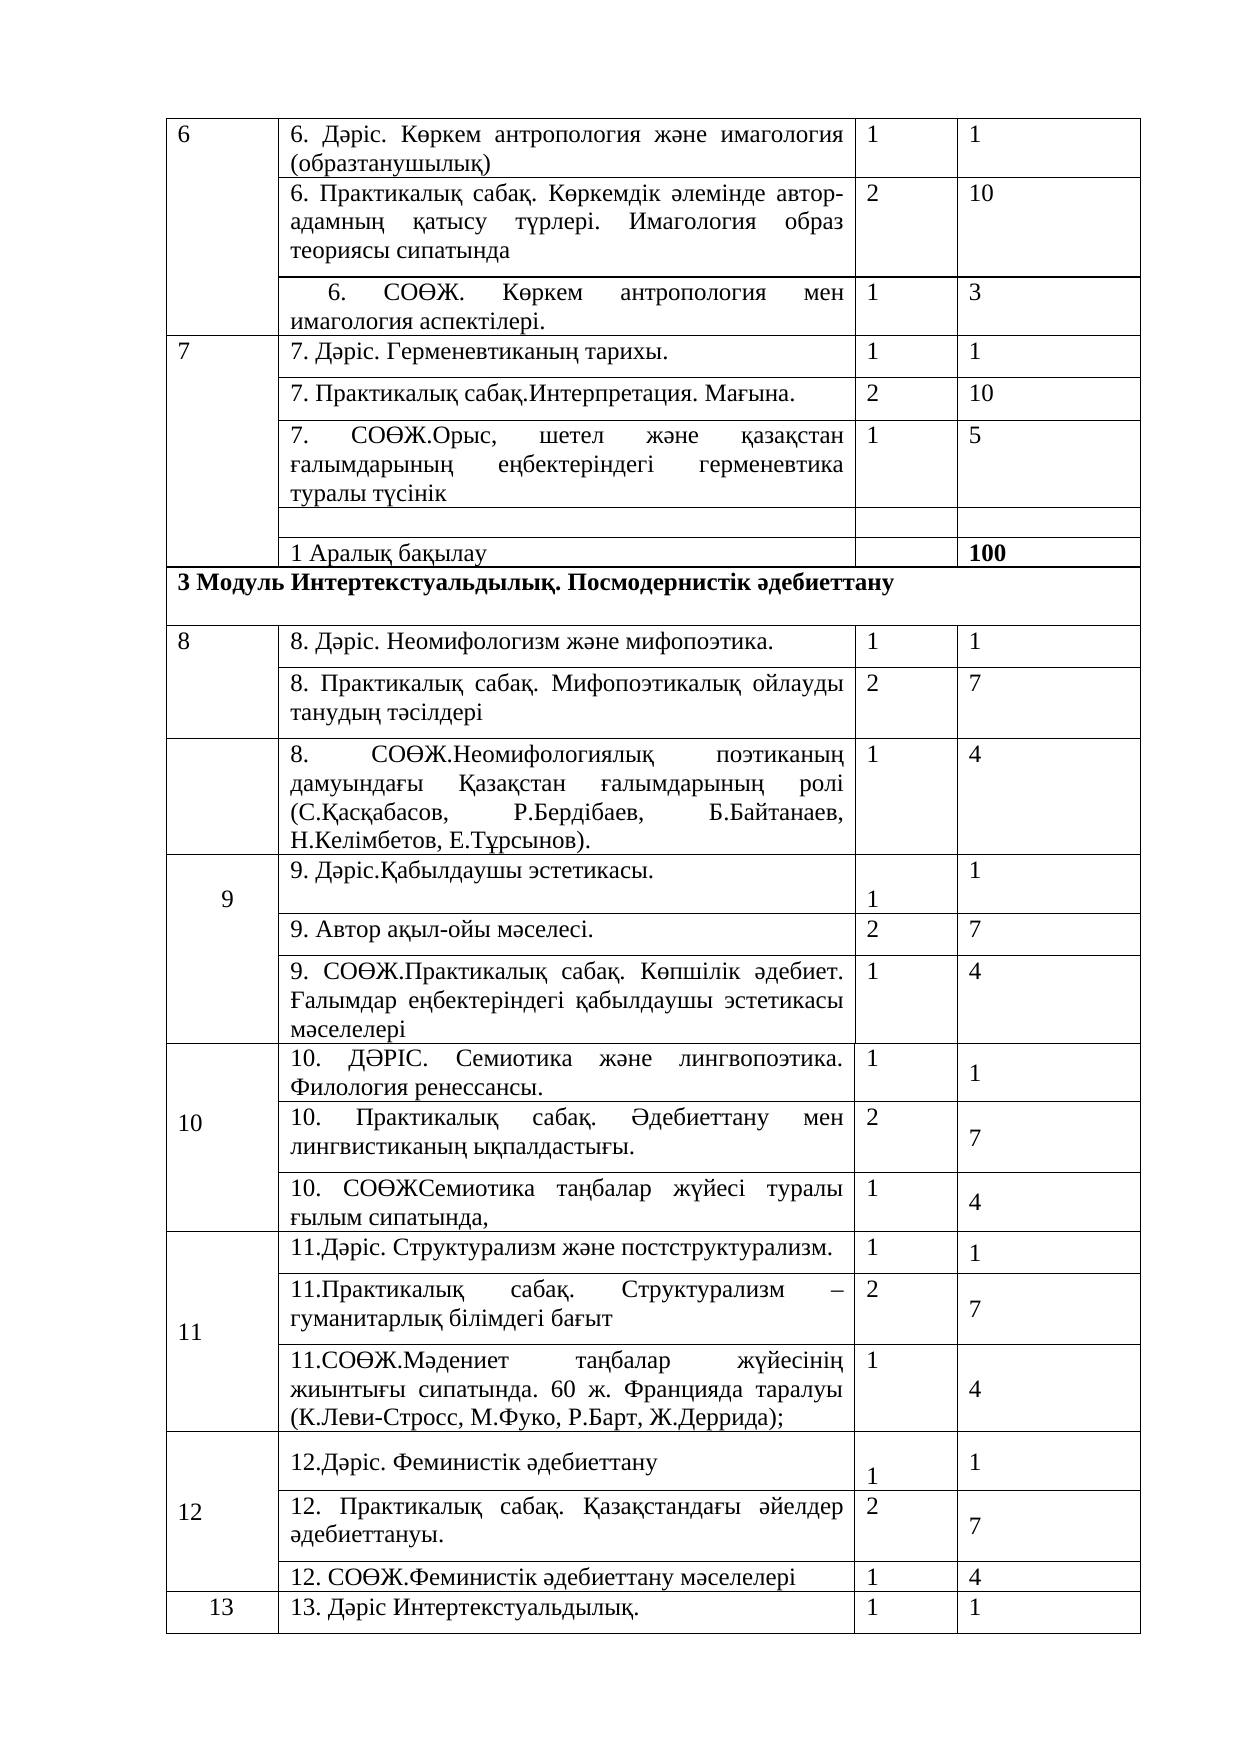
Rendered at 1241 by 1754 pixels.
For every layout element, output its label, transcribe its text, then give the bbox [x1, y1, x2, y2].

table_cell 13 [167, 1592, 278, 1633]
table_cell 6. Дәріс. Көркем антропология және имагология (образтанушылық) [279, 119, 855, 177]
table_cell 1 [856, 421, 957, 507]
table_cell 7 [958, 1102, 1140, 1172]
table_cell 1 [958, 1592, 1140, 1633]
table_cell 11.СОӨЖ.Мәдениет таңбалар жүйесінің жиынтығы сипатында. 60 ж. Францияда таралуы (К.Леви-Стросс, М.Фуко, Р.Барт, Ж.Деррида); [279, 1345, 854, 1431]
table_cell 1 [855, 1173, 957, 1231]
table_cell 2 [855, 1491, 957, 1561]
table_cell 13. Дәріс Интертекстуальдылық. [279, 1592, 854, 1633]
table_cell 10 [167, 1044, 278, 1231]
table_cell 1 [958, 855, 1140, 913]
table_cell 6. СОӨЖ. Көркем антропология мен имагология аспектілері. [279, 278, 855, 335]
table_cell 1 [855, 1592, 957, 1633]
table_cell 4 [958, 956, 1140, 1042]
table_cell 9. Автор ақыл-ойы мәселесі. [279, 914, 855, 955]
table_cell 8 [167, 626, 278, 738]
table_cell 3 Модуль Интертекстуальдылық. Посмодернистік әдебиеттану [167, 568, 1140, 625]
table_cell 9 [167, 855, 278, 1042]
table_cell 1 [856, 739, 957, 854]
table_cell 12. СОӨЖ.Феминистік әдебиеттану мәселелері [279, 1562, 854, 1591]
table_cell 7 [958, 1491, 1140, 1561]
table_cell 9. СОӨЖ.Практикалық сабақ. Көпшілік әдебиет. Ғалымдар еңбектеріндегі қабылдаушы эстетикасы мәселелері [279, 956, 855, 1042]
table_cell 2 [855, 1102, 957, 1172]
table_cell 1 [855, 1232, 957, 1273]
table_cell 1 Аралық бақылау [279, 538, 855, 566]
table_cell 1 [958, 119, 1140, 177]
table_cell 8. Практикалық сабақ. Мифопоэтикалық ойлауды танудың тәсілдері [279, 668, 855, 738]
table_cell 11 [167, 1232, 278, 1431]
table_cell 1 [958, 626, 1140, 667]
table_cell 10 [958, 378, 1140, 419]
table_cell 7. Дәріс. Герменевтиканың тарихы. [279, 336, 855, 377]
table_cell 1 [856, 119, 957, 177]
table_cell 12. Практикалық сабақ. Қазақстандағы әйелдер әдебиеттануы. [279, 1491, 854, 1561]
table_cell 1 [855, 1345, 957, 1431]
table_cell 1 [855, 1562, 957, 1591]
table_cell 1 [958, 1432, 1140, 1490]
table_cell 7. СОӨЖ.Орыс, шетел және қазақстан ғалымдарының еңбектеріндегі герменевтика туралы түсінік [279, 421, 855, 507]
table_cell 10 [958, 178, 1140, 276]
table_cell 1 [855, 1432, 957, 1490]
table_cell 2 [856, 668, 957, 738]
table_cell [856, 538, 957, 566]
table_cell 12 [167, 1432, 278, 1591]
table_cell 1 [958, 1044, 1140, 1101]
table_cell 11.Практикалық сабақ. Структурализм – гуманитарлық білімдегі бағыт [279, 1274, 854, 1344]
table_cell 4 [958, 1562, 1140, 1591]
table_cell [856, 508, 957, 537]
table_cell 2 [856, 914, 957, 955]
table_cell 1 [958, 1232, 1140, 1273]
table_cell 6. Практикалық сабақ. Көркемдік әлемінде автор-адамның қатысу түрлері. Имагология образ теориясы сипатында [279, 178, 855, 276]
table_cell 8. Дәріс. Неомифологизм және мифопоэтика. [279, 626, 855, 667]
table_cell 12.Дәріс. Феминистік әдебиеттану [279, 1432, 854, 1490]
table_cell 4 [958, 739, 1140, 854]
table_cell 7. Практикалық сабақ.Интерпретация. Мағына. [279, 378, 855, 419]
table_cell 9. Дәріс.Қабылдаушы эстетикасы. [279, 855, 855, 913]
table_cell 7 [958, 914, 1140, 955]
table_cell 5 [958, 421, 1140, 507]
table_cell [958, 508, 1140, 537]
table_cell [279, 508, 855, 537]
table_cell 7 [167, 336, 278, 566]
table_cell 10. СОӨЖСемиотика таңбалар жүйесі туралы ғылым сипатында, [279, 1173, 854, 1231]
table_cell 1 [856, 626, 957, 667]
table_cell 1 [856, 956, 957, 1042]
table_cell 11.Дәріс. Структурализм және постструктурализм. [279, 1232, 854, 1273]
table_cell 1 [856, 278, 957, 335]
table_cell 8. СОӨЖ.Неомифологиялық поэтиканың дамуындағы Қазақстан ғалымдарының ролі (С.Қасқабасов, Р.Бердібаев, Б.Байтанаев, Н.Келімбетов, Е.Тұрсынов). [279, 739, 855, 854]
table_cell 4 [958, 1345, 1140, 1431]
table_cell 2 [856, 178, 957, 276]
table_cell 100 [958, 538, 1140, 566]
table_cell 2 [855, 1274, 957, 1344]
table_cell 1 [856, 855, 957, 913]
table_cell 10. Практикалық сабақ. Әдебиеттану мен лингвистиканың ықпалдастығы. [279, 1102, 854, 1172]
table_cell 2 [856, 378, 957, 419]
table_cell 7 [958, 668, 1140, 738]
table_cell 6 [167, 119, 278, 335]
table_cell 4 [958, 1173, 1140, 1231]
table_cell 7 [958, 1274, 1140, 1344]
table_cell [167, 739, 278, 854]
table_cell 1 [856, 336, 957, 377]
table_cell 1 [855, 1044, 957, 1101]
table_cell 3 [958, 278, 1140, 335]
table_cell 10. Дәріс. Семиотика және лингвопоэтика. Филология ренессансы. [279, 1044, 854, 1101]
table_cell 1 [958, 336, 1140, 377]
